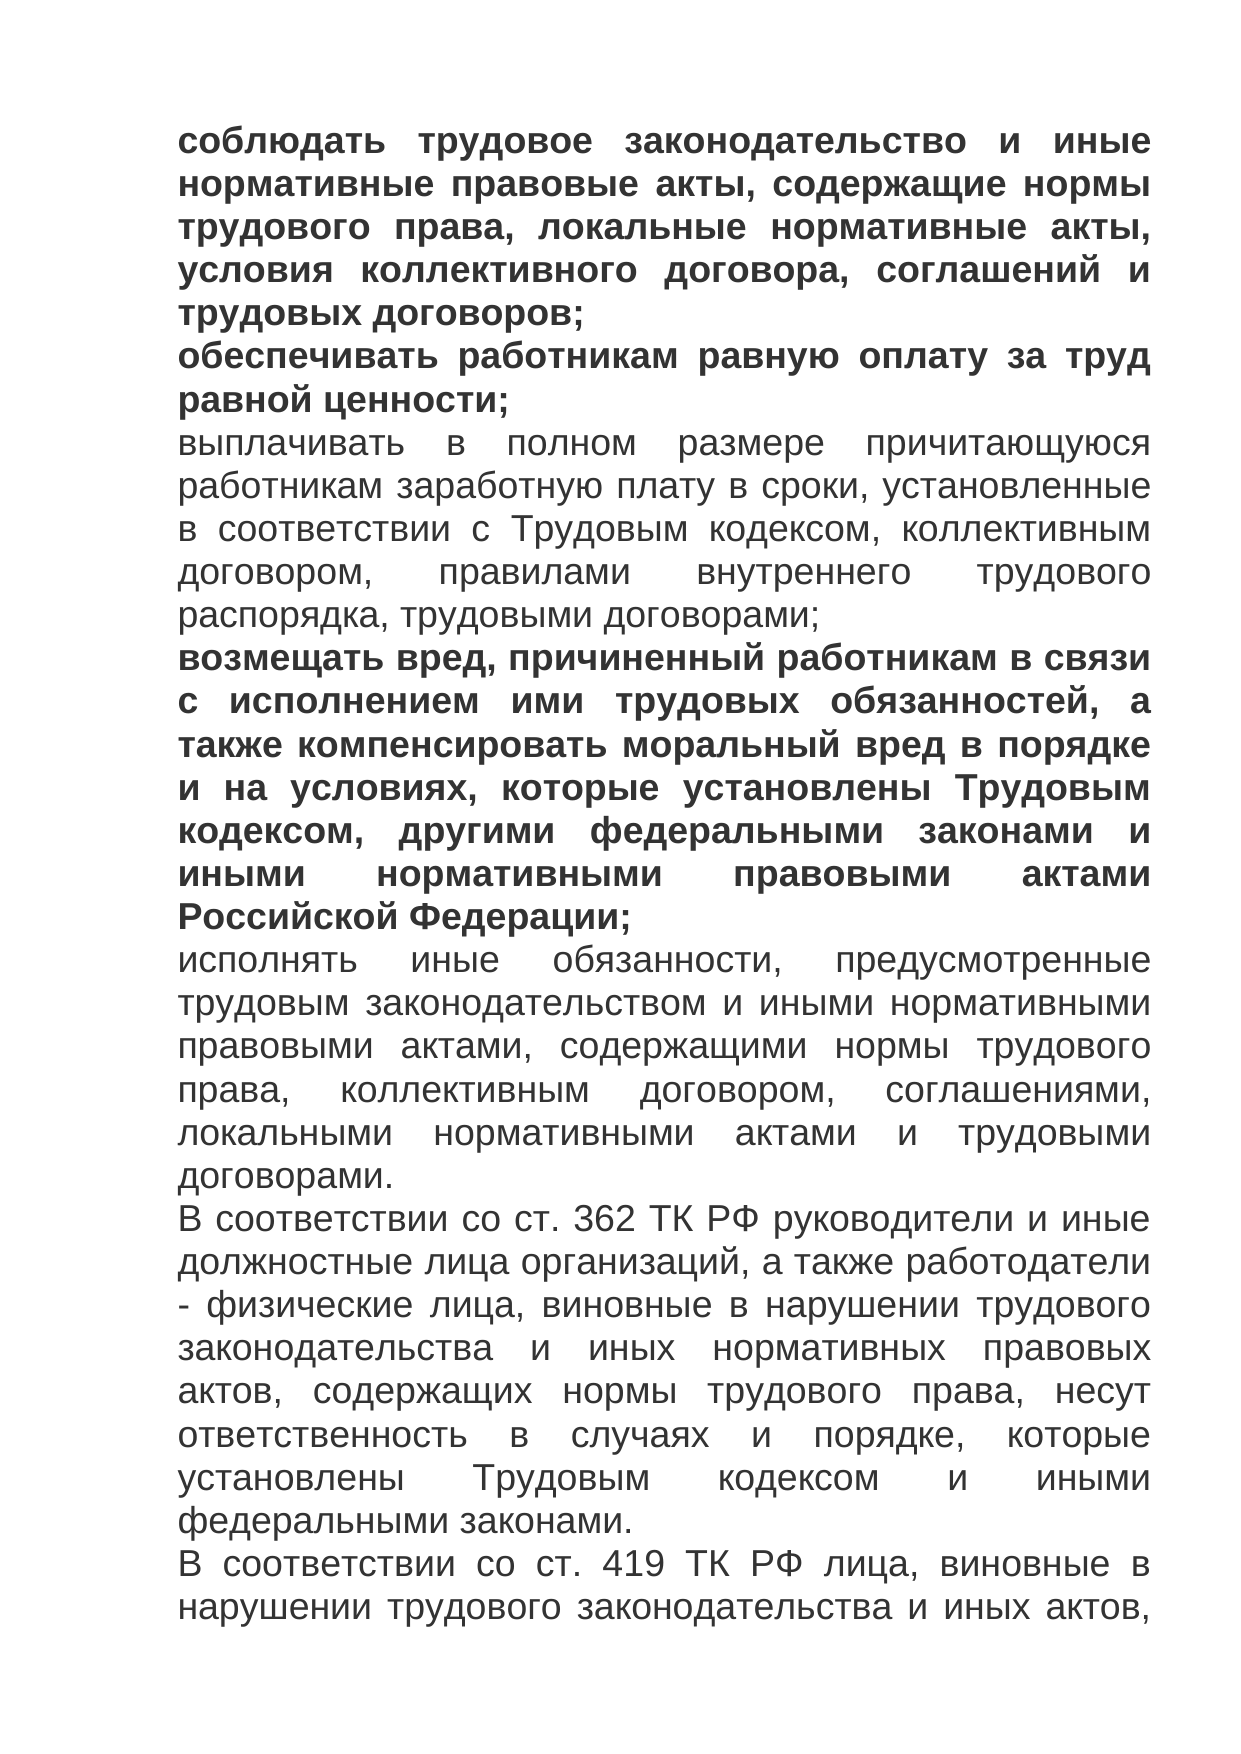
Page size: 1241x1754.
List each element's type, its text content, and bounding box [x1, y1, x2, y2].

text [177, 1541, 1152, 1627]
text В соответствии со ст. 362 ТК РФ руководители и иные должностные лица организаций, а также работодатели - физические лица, виновные в нарушении трудового законодательства и иных нормативных правовых актов, содержащих нормы трудового права, несут ответственность в случаях и порядке, которые установлены Трудовым кодексом и иными федеральными законами. [177, 1196, 1152, 1541]
text обеспечивать работникам равную оплату за труд равной ценности; [177, 334, 1152, 420]
text исполнять иные обязанности, предусмотренные трудовым законодательством и иными нормативными правовыми актами, содержащими нормы трудового права, коллективным договором, соглашениями, локальными нормативными актами и трудовыми договорами. [177, 937, 1152, 1196]
text выплачивать в полном размере причитающуюся работникам заработную плату в сроки, установленные в соответствии с Трудовым кодексом, коллективным договором, правилами внутреннего трудового распорядка, трудовыми договорами; [177, 420, 1152, 636]
text соблюдать трудовое законодательство и иные нормативные правовые акты, содержащие нормы трудового права, локальные нормативные акты, условия коллективного договора, соглашений и трудовых договоров; [177, 118, 1152, 334]
text возмещать вред, причиненный работникам в связи с исполнением ими трудовых обязанностей, а также компенсировать моральный вред в порядке и на условиях, которые установлены Трудовым кодексом, другими федеральными законами и иными нормативными правовыми актами Российской Федерации; [177, 636, 1152, 937]
